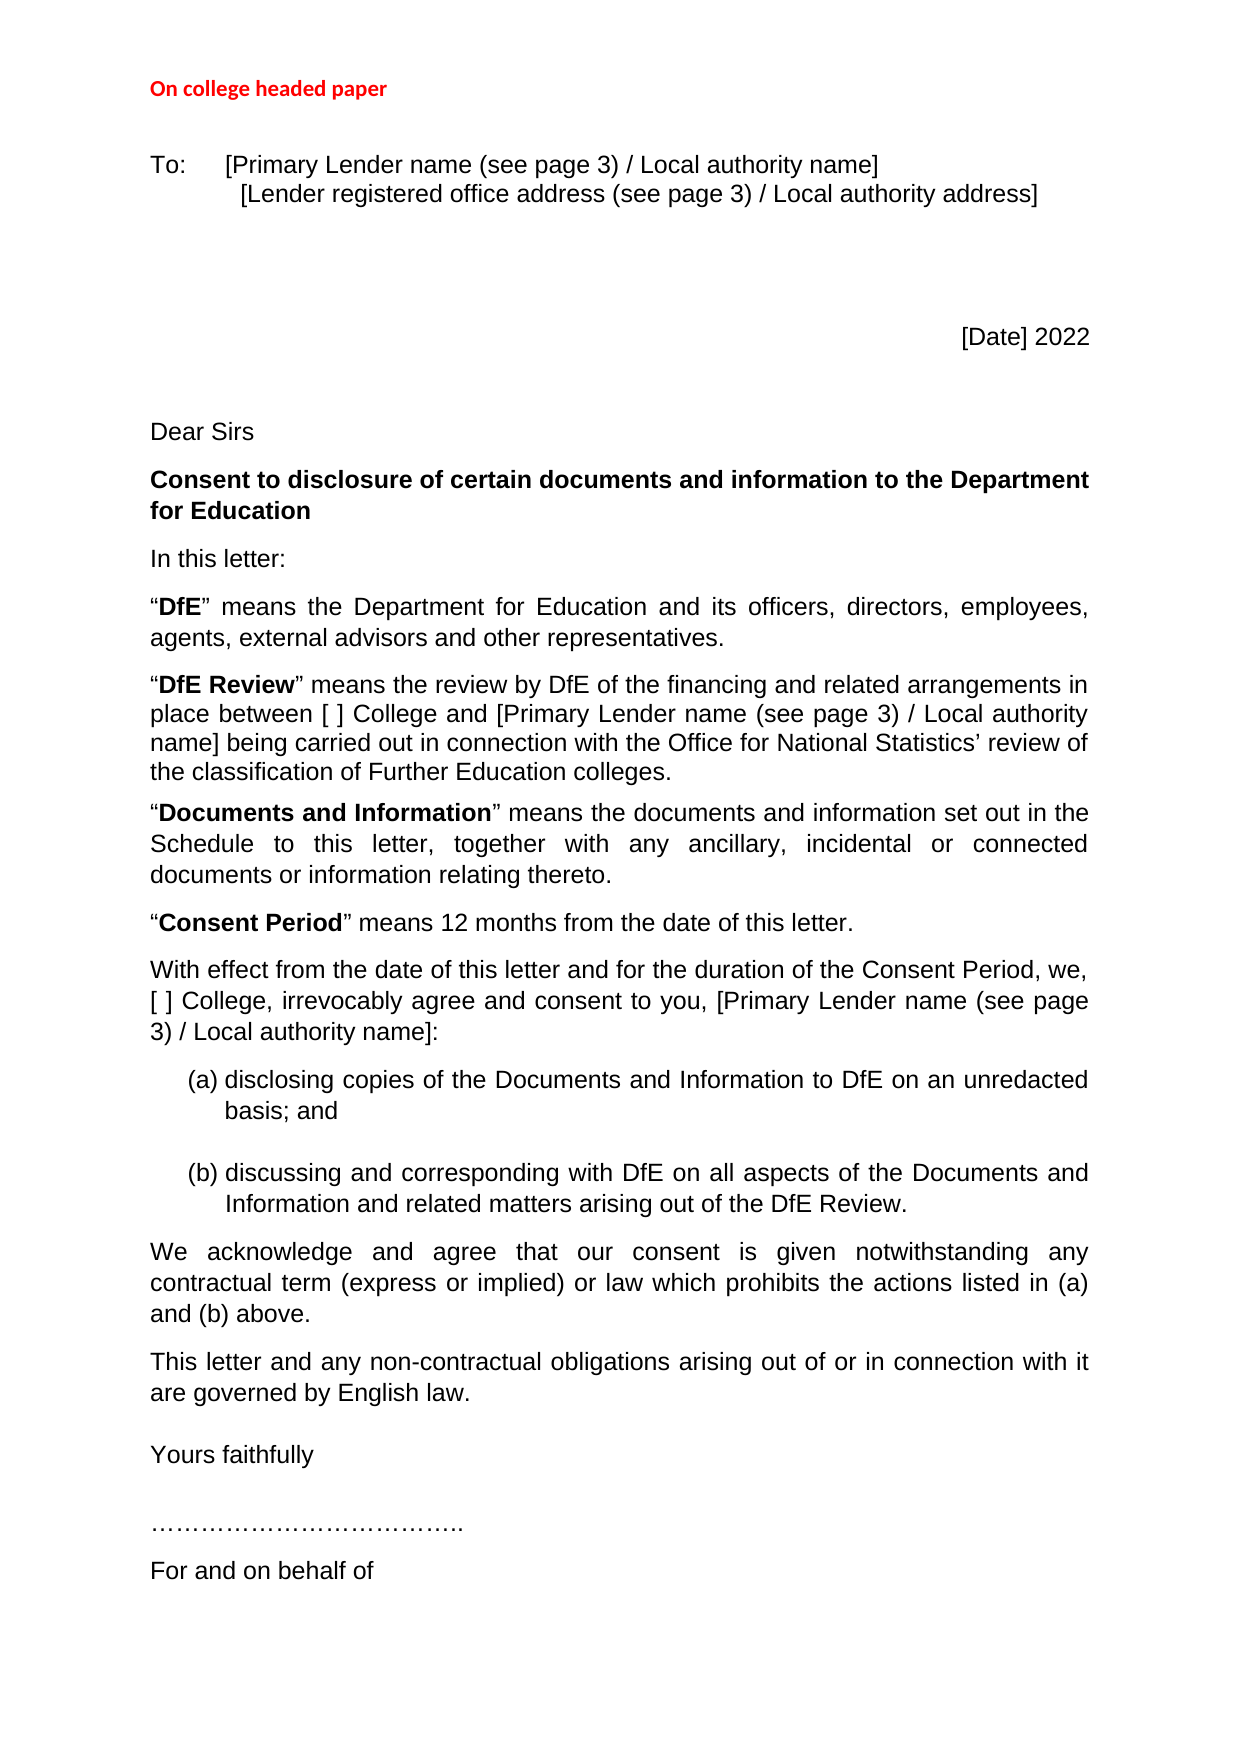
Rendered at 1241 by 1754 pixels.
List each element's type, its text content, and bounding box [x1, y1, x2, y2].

text “DfE” means the Department for Education and its officers, directors, employees, agents, external advisors and other representatives. [150, 591, 1090, 651]
text “Documents and Information” means the documents and information set out in the Schedule to this letter, together with any ancillary, incidental or connected documents or information relating thereto. [150, 798, 1090, 888]
text For and on behalf of [150, 1556, 1090, 1585]
text To: [Primary Lender name (see page 3) / Local authority name] [150, 150, 1090, 179]
list disclosing copies of the Documents and Information to DfE on an unredacted basis; and [187, 1065, 1090, 1125]
text ……………………………….. [150, 1508, 1090, 1537]
text “DfE Review” means the review by DfE of the financing and related arrangements in place between [ ] College and [Primary Lender name (see page 3) / Local authority name] being carried out in connection with the Office for National Statistics’ review of the classification of Further Education colleges. [150, 670, 1090, 785]
text This letter and any non-contractual obligations arising out of or in connection with it are governed by English law. [150, 1347, 1090, 1406]
text Consent to disclosure of certain documents and information to the Department for Education [150, 465, 1090, 525]
text Yours faithfully [150, 1440, 1090, 1468]
list discussing and corresponding with DfE on all aspects of the Documents and Information and related matters arising out of the DfE Review. [187, 1158, 1090, 1218]
text We acknowledge and agree that our consent is given notwithstanding any contractual term (express or implied) or law which prohibits the actions listed in (a) and (b) above. [150, 1237, 1090, 1328]
text In this letter: [150, 544, 1090, 572]
text [Lender registered office address (see page 3) / Local authority address] [150, 179, 1090, 207]
text With effect from the date of this letter and for the duration of the Consent Period, we, [ ] College, irrevocably agree and consent to you, [Primary Lender name (see page 3) / Local authority name]: [150, 955, 1090, 1046]
text Dear Sirs [150, 417, 1090, 446]
text [Date] 2022 [150, 322, 1090, 351]
text “Consent Period” means 12 months from the date of this letter. [150, 907, 1090, 936]
